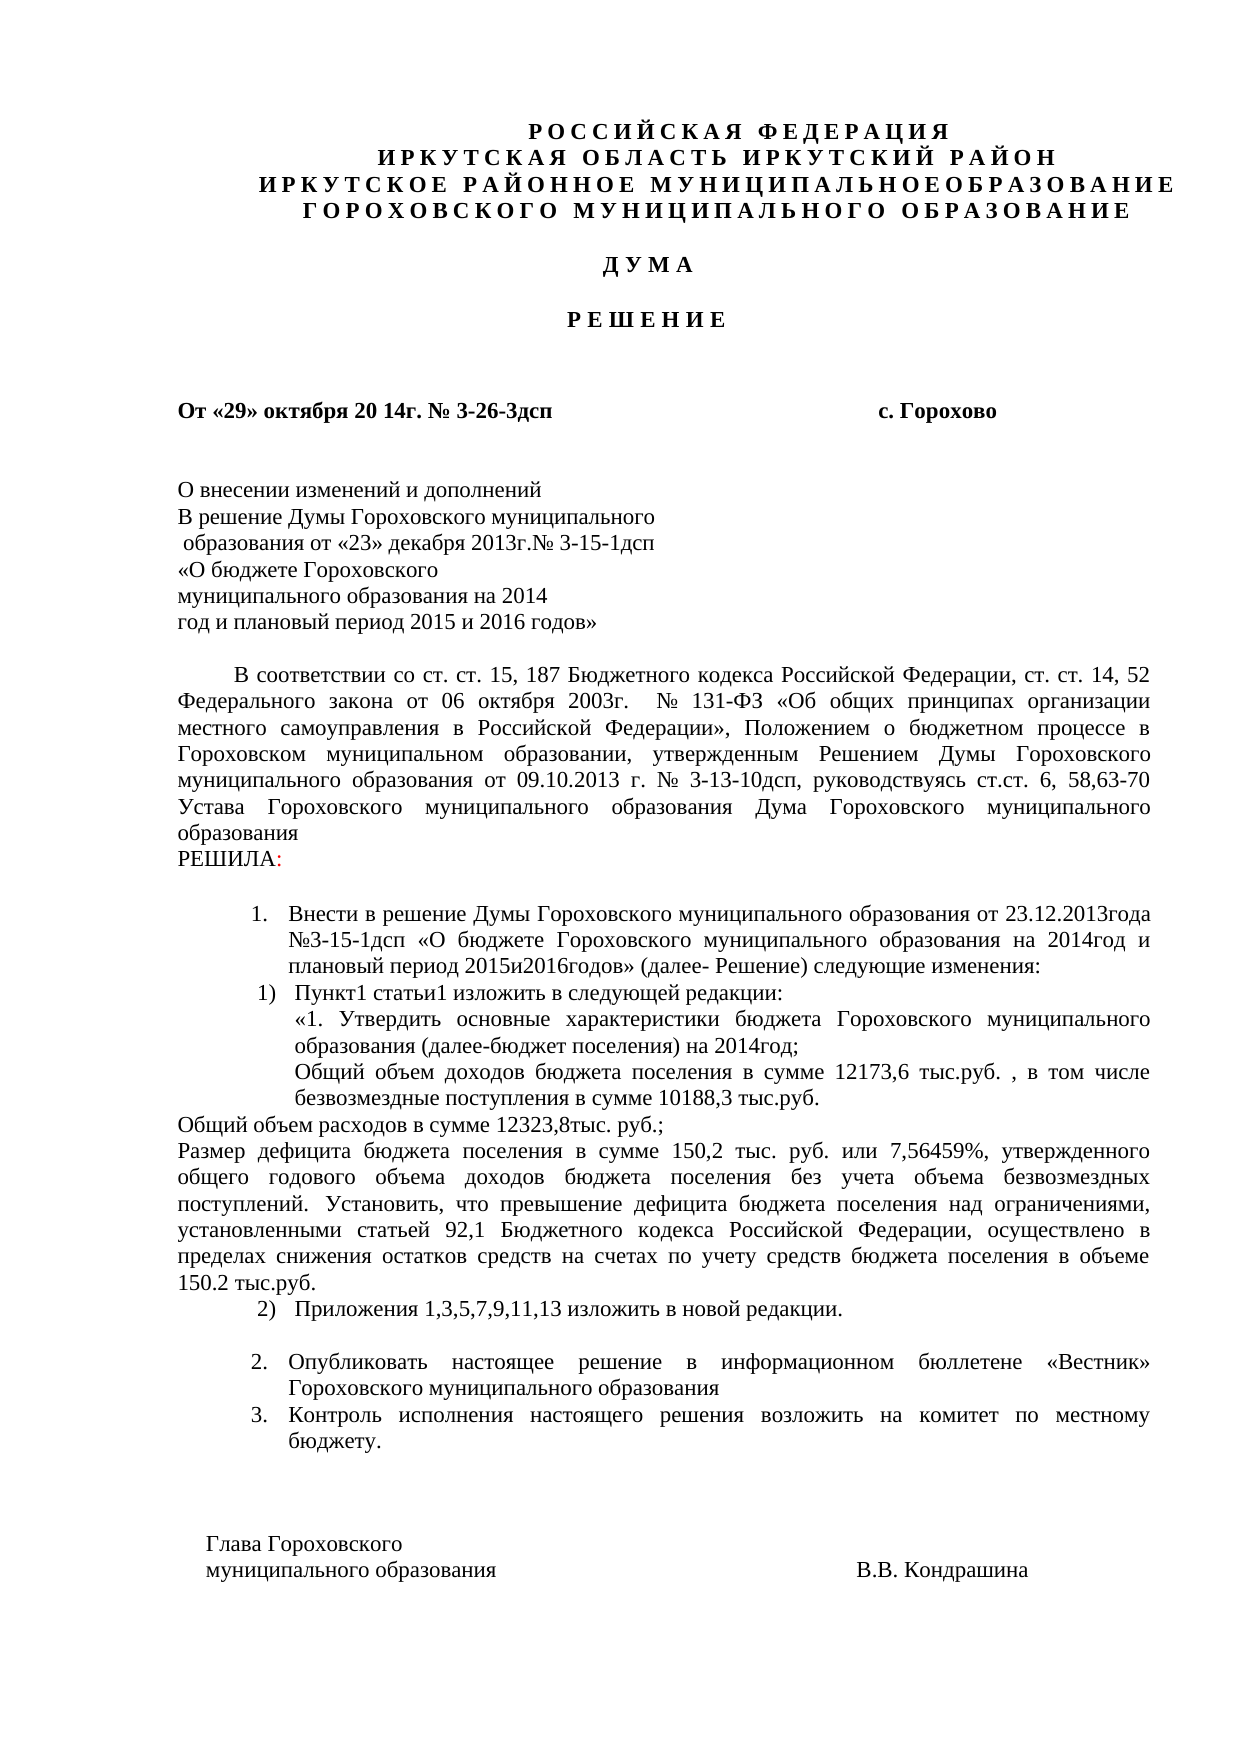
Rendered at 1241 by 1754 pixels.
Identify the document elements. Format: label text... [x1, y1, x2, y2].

list Контроль исполнения настоящего решения возложить на комитет по местному бюджету. [251, 1401, 1152, 1453]
text От «29» октября 20 14г. № 3-26-3дсп с. Горохово [177, 397, 1152, 424]
text Глава Гороховского [177, 1530, 1152, 1556]
text В соответствии со ст. ст. 15, 187 Бюджетного кодекса Российской Федерации, ст. ст. 14, 52 Федерального закона от 06 октября 2003г. № 131-ФЗ «Об общих принципах организации местного самоуправления в Российской Федерации», Положением о бюджетном процессе в Гороховском муниципальном образовании, утвержденным Решением Думы Гороховского муниципального образования от 09.10.2013 г. № 3-13-10дсп, руководствуясь ст.ст. 6, 58,63-70 Устава Гороховского муниципального образования Дума Гороховского муниципального образования [177, 661, 1152, 846]
list Внести в решение Думы Гороховского муниципального образования от 23.12.2013года №3-15-1дсп «О бюджете Гороховского муниципального образования на 2014год и плановый период 2015и2016годов» (далее- Решение) следующие изменения: [251, 900, 1152, 979]
table_cell ДУМА РЕШЕНИЕ [177, 224, 1240, 359]
text Общий объем расходов в сумме 12323,8тыс. руб.; [177, 1111, 1152, 1137]
text муниципального образования В.В. Кондрашина [177, 1556, 1152, 1583]
list Пункт1 статьи1 изложить в следующей редакции: [257, 979, 1152, 1005]
text образования от «23» декабря 2013г.№ 3-15-1дсп [177, 529, 1152, 556]
text муниципального образования на 2014 [177, 582, 1152, 608]
list «1. Утвердить основные характеристики бюджета Гороховского муниципального образования (далее-бюджет поселения) на 2014год; [294, 1005, 1152, 1058]
text Размер дефицита бюджета поселения в сумме 150,2 тыс. руб. или 7,56459%, утвержденного общего годового объема доходов бюджета поселения без учета объема безвозмездных поступлений. Установить, что превышение дефицита бюджета поселения над ограничениями, установленными статьей 92,1 Бюджетного кодекса Российской Федерации, осуществлено в пределах снижения остатков средств на счетах по учету средств бюджета поселения в объеме 150.2 тыс.руб. [177, 1137, 1152, 1295]
table_header РОССИЙСКАЯ ФЕДЕРАЦИЯ ИРКУТСКАЯ ОБЛАСТЬ ИРКУТСКИЙ РАЙОН ИРКУТСКОЕ РАЙОННОЕ МУНИЦИПАЛЬНОЕОБРАЗОВАНИЕ ГОРОХОВСКОГО МУНИЦИПАЛЬНОГО ОБРАЗОВАНИЕ [177, 118, 1240, 223]
list Опубликовать настоящее решение в информационном бюллетене «Вестник» Гороховского муниципального образования [251, 1348, 1152, 1401]
list Приложения 1,3,5,7,9,11,13 изложить в новой редакции. [257, 1295, 1152, 1322]
list Общий объем доходов бюджета поселения в сумме 12173,6 тыс.руб. , в том числе безвозмездные поступления в сумме 10188,3 тыс.руб. [294, 1058, 1152, 1111]
text О внесении изменений и дополнений [177, 477, 1152, 503]
text РЕШИЛА: [177, 846, 1152, 872]
text «О бюджете Гороховского [177, 556, 1152, 582]
text год и плановый период 2015 и 2016 годов» [177, 608, 1152, 635]
text В решение Думы Гороховского муниципального [177, 503, 1152, 529]
